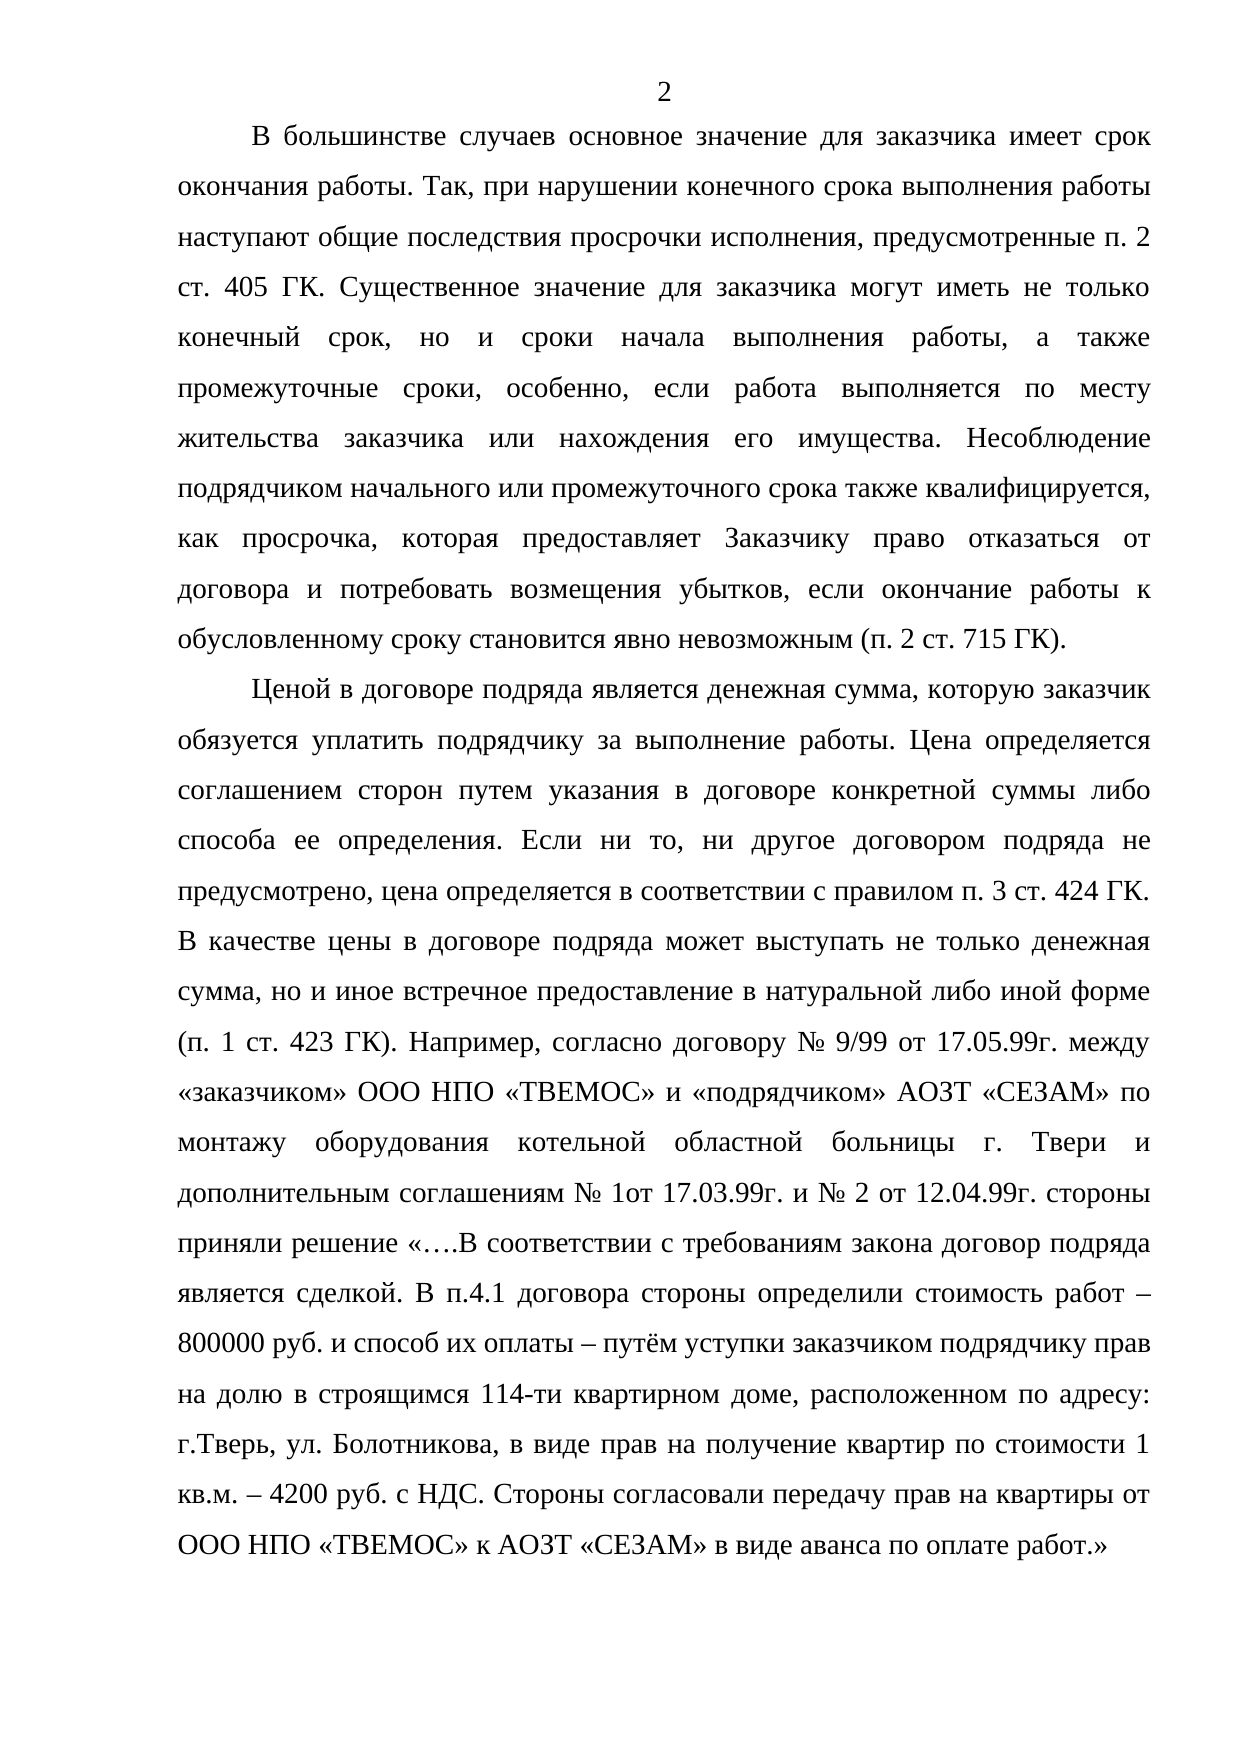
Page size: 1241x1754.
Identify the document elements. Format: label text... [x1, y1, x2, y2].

text Ценой в договоре подряда является денежная сумма, которую заказчик обязуется уплатить подрядчику за выполнение работы. Цена определяется соглашением сторон путем указания в договоре конкретной суммы либо способа ее определения. Если ни то, ни другое договором подряда не предусмотрено, цена определяется в соответствии с правилом п. 3 ст. 424 ГК. В качестве цены в договоре подряда может выступать не только денежная сумма, но и иное встречное предоставление в натуральной либо иной форме (п. 1 ст. 423 ГК). Например, согласно договору № 9/99 от 17.05.99г. между «заказчиком» ООО НПО «ТВЕМОС» и «подрядчиком» АОЗТ «СЕЗАМ» по монтажу оборудования котельной областной больницы г. Твери и дополнительным соглашениям № 1от 17.03.99г. и № 2 от 12.04.99г. стороны приняли решение «….В соответствии с требованиям закона договор подряда является сделкой. В п.4.1 договора стороны определили стоимость работ – 800000 руб. и способ их оплаты – путём уступки заказчиком подрядчику прав на долю в строящимся 114-ти квартирном доме, расположенном по адресу: г.Тверь, ул. Болотникова, в виде прав на получение квартир по стоимости 1 кв.м. – 4200 руб. с НДС. Стороны согласовали передачу прав на квартиры от ООО НПО «ТВЕМОС» к АОЗТ «СЕЗАМ» в виде аванса по оплате работ.» [177, 672, 1152, 1560]
text В большинстве случаев основное значение для заказчика имеет срок окончания работы. Так, при нарушении конечного срока выполнения работы наступают общие последствия просрочки исполнения, предусмотренные п. 2 ст. 405 ГК. Существенное значение для заказчика могут иметь не только конечный срок, но и сроки начала выполнения работы, а также промежуточные сроки, особенно, если работа выполняется по месту жительства заказчика или нахождения его имущества. Несоблюдение подрядчиком начального или промежуточного срока также квалифицируется, как просрочка, которая предоставляет Заказчику право отказаться от договора и потребовать возмещения убытков, если окончание работы к обусловленному сроку становится явно невозможным (п. 2 ст. 715 ГК). [177, 118, 1152, 655]
